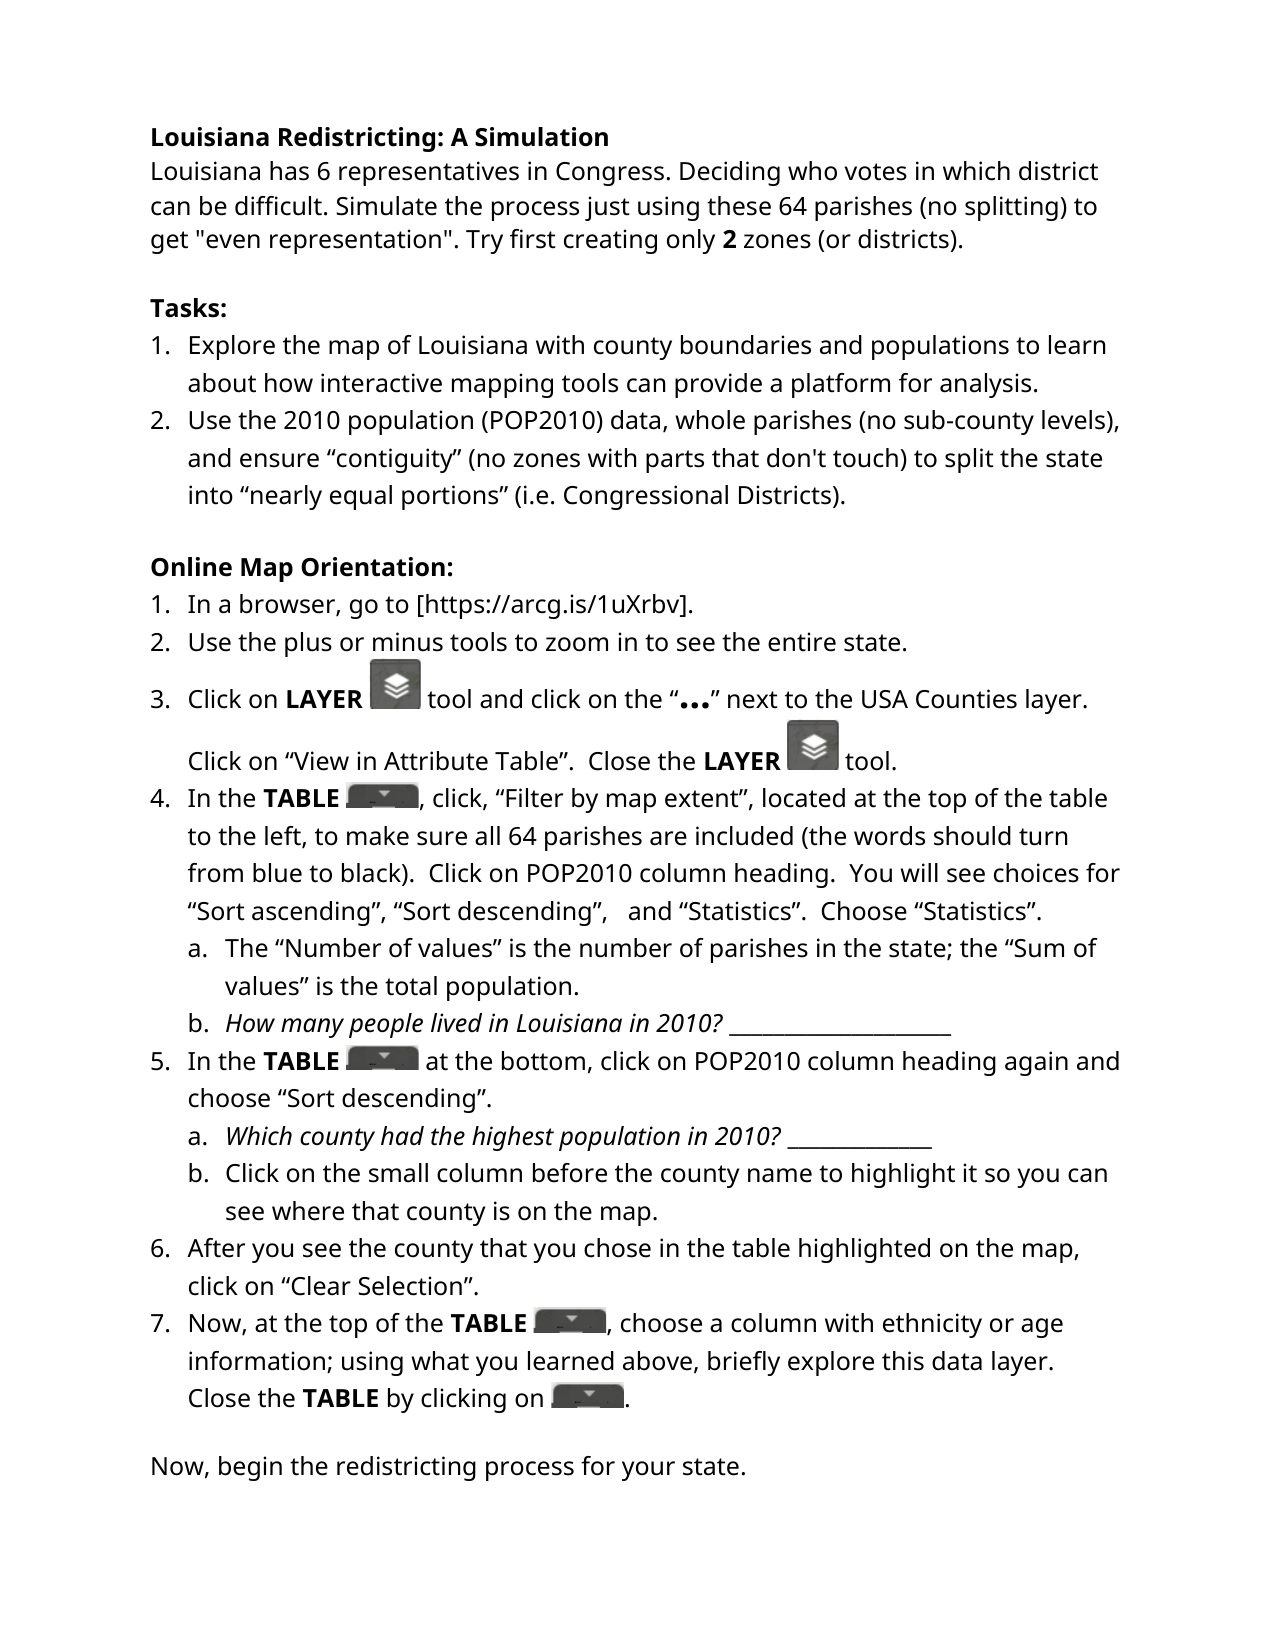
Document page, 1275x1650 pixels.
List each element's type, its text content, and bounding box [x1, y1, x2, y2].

list In a browser, go to [https://arcg.is/1uXrbv]. [150, 583, 1125, 621]
picture [369, 658, 421, 709]
list Use the 2010 population (POP2010) data, whole parishes (no sub-county levels), and ensure “contiguity” (no zones with parts that don't touch) to split the state into “nearly equal portions” (i.e. Congressional Districts). [150, 399, 1125, 512]
picture [346, 1045, 419, 1070]
list The “Number of values” is the number of parishes in the state; the “Sum of values” is the total population. [187, 927, 1125, 1002]
text Louisiana has 6 representatives in Congress. Deciding who votes in which district can be difficult. Simulate the process just using these 64 parishes (no splitting) to get "even representation". Try first creating only 2 zones (or districts). [150, 154, 1125, 256]
picture [551, 1382, 624, 1408]
list In the TABLE at the bottom, click on POP2010 column heading again and choose “Sort descending”. [150, 1040, 1125, 1115]
list Which county had the highest population in 2010? _____________ [187, 1115, 1125, 1152]
text Louisiana Redistricting: A Simulation [150, 120, 1125, 154]
list After you see the county that you chose in the table highlighted on the map, click on “Clear Selection”. [150, 1227, 1125, 1302]
list How many people lived in Louisiana in 2010? ____________________ [187, 1002, 1125, 1040]
text Tasks: [150, 290, 1125, 324]
text Now, begin the redistricting process for your state. [150, 1449, 1125, 1483]
list In the TABLE , click, “Filter by map extent”, located at the top of the table to the left, to make sure all 64 parishes are included (the words should turn from blue to black). Click on POP2010 column heading. You will see choices for “Sort ascending”, “Sort descending”, and “Statistics”. Choose “Statistics”. [150, 777, 1125, 927]
list Click on the small column before the county name to highlight it so you can see where that county is on the map. [187, 1152, 1125, 1227]
text Online Map Orientation: [150, 546, 1125, 583]
picture [533, 1307, 607, 1333]
list Click on LAYER tool and click on the “…” next to the USA Counties layer. Click on “View in Attribute Table”. Close the LAYER tool. [150, 658, 1125, 777]
list Now, at the top of the TABLE , choose a column with ethnicity or age information; using what you learned above, briefly explore this data layer. Close the TABLE by clicking on . [150, 1302, 1125, 1415]
picture [346, 782, 419, 808]
list Explore the map of Louisiana with county boundaries and populations to learn about how interactive mapping tools can provide a platform for analysis. [150, 324, 1125, 399]
list Use the plus or minus tools to zoom in to see the entire state. [150, 621, 1125, 658]
picture [787, 719, 839, 770]
